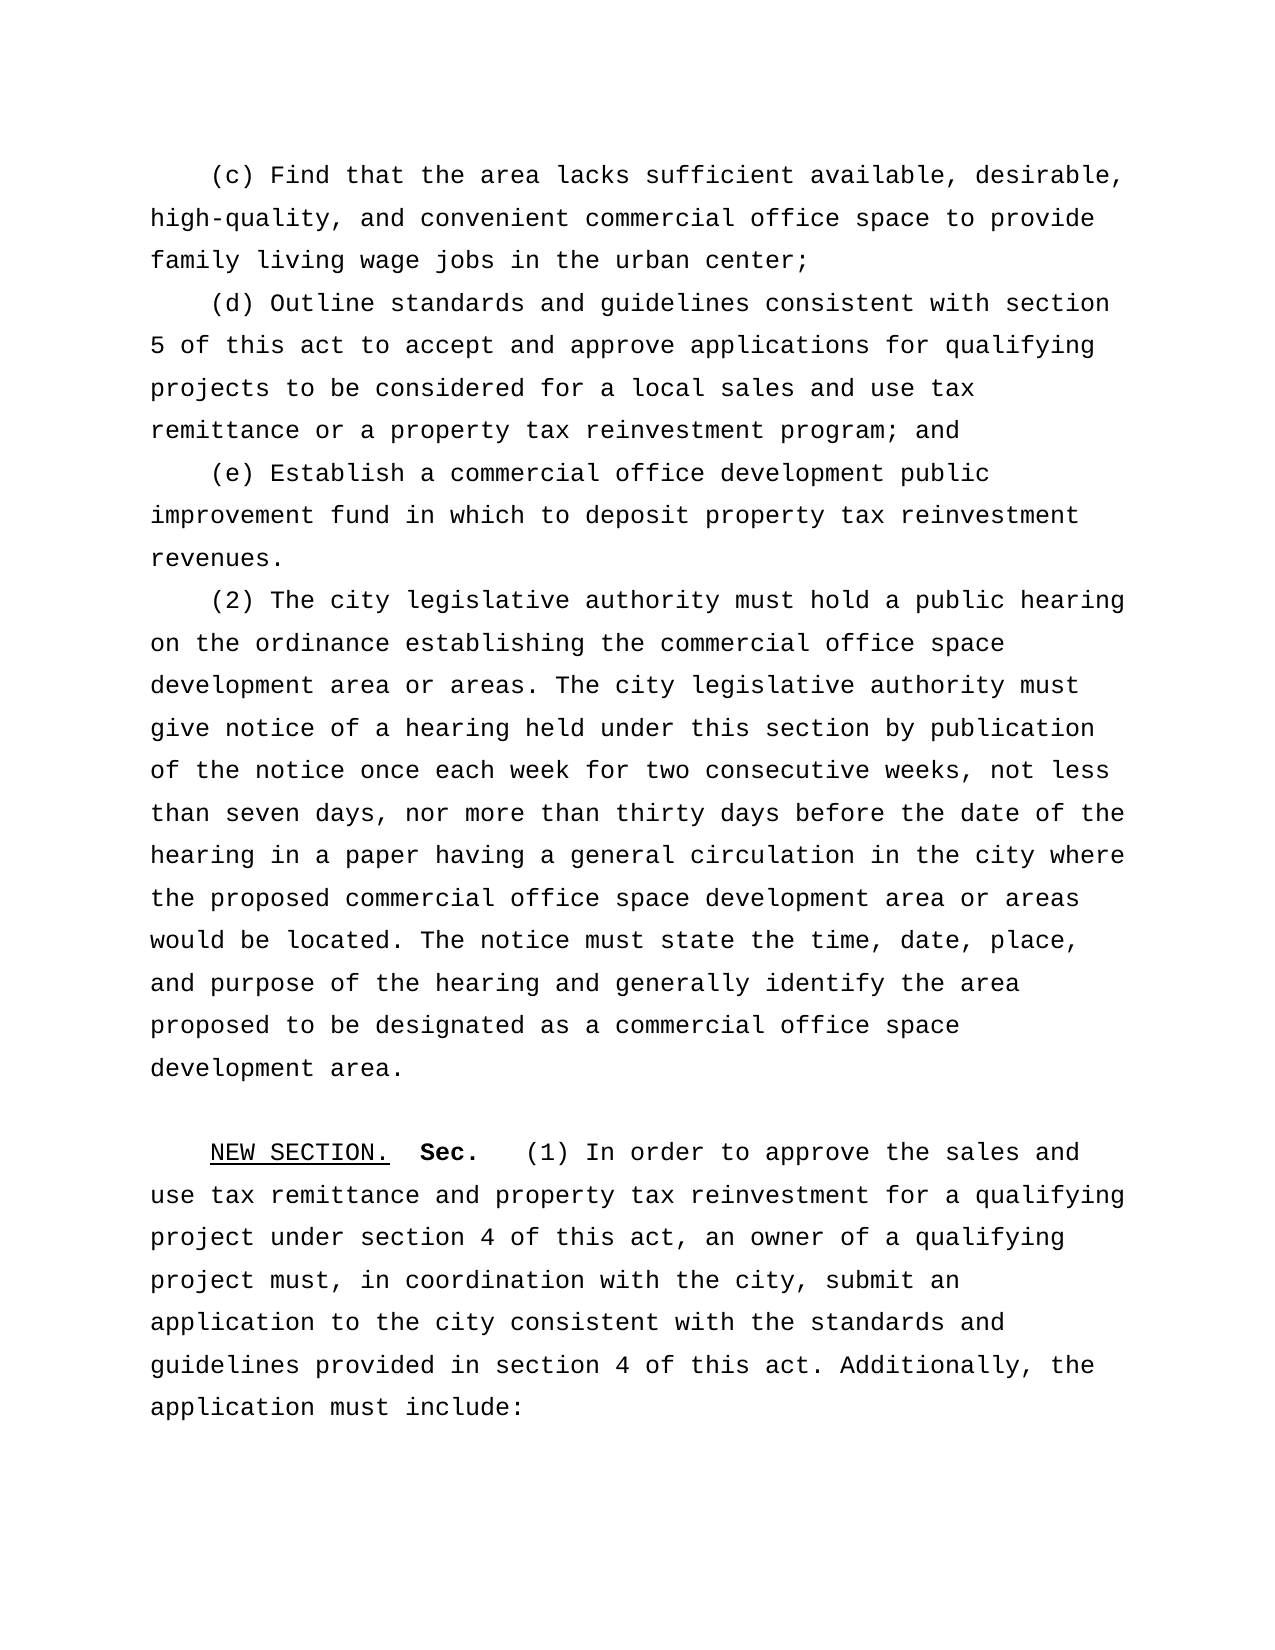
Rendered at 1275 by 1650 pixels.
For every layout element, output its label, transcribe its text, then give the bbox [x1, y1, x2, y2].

text NEW SECTION. Sec. (1) In order to approve the sales and use tax remittance and property tax reinvestment for a qualifying project under section 4 of this act, an owner of a qualifying project must, in coordination with the city, submit an application to the city consistent with the standards and guidelines provided in section 4 of this act. Additionally, the application must include: [150, 1127, 1125, 1424]
text (2) The city legislative authority must hold a public hearing on the ordinance establishing the commercial office space development area or areas. The city legislative authority must give notice of a hearing held under this section by publication of the notice once each week for two consecutive weeks, not less than seven days, nor more than thirty days before the date of the hearing in a paper having a general circulation in the city where the proposed commercial office space development area or areas would be located. The notice must state the time, date, place, and purpose of the hearing and generally identify the area proposed to be designated as a commercial office space development area. [150, 575, 1125, 1085]
text (d) Outline standards and guidelines consistent with section 5 of this act to accept and approve applications for qualifying projects to be considered for a local sales and use tax remittance or a property tax reinvestment program; and [150, 277, 1125, 447]
text (c) Find that the area lacks sufficient available, desirable, high-quality, and convenient commercial office space to provide family living wage jobs in the urban center; [150, 150, 1125, 277]
text (e) Establish a commercial office development public improvement fund in which to deposit property tax reinvestment revenues. [150, 447, 1125, 575]
